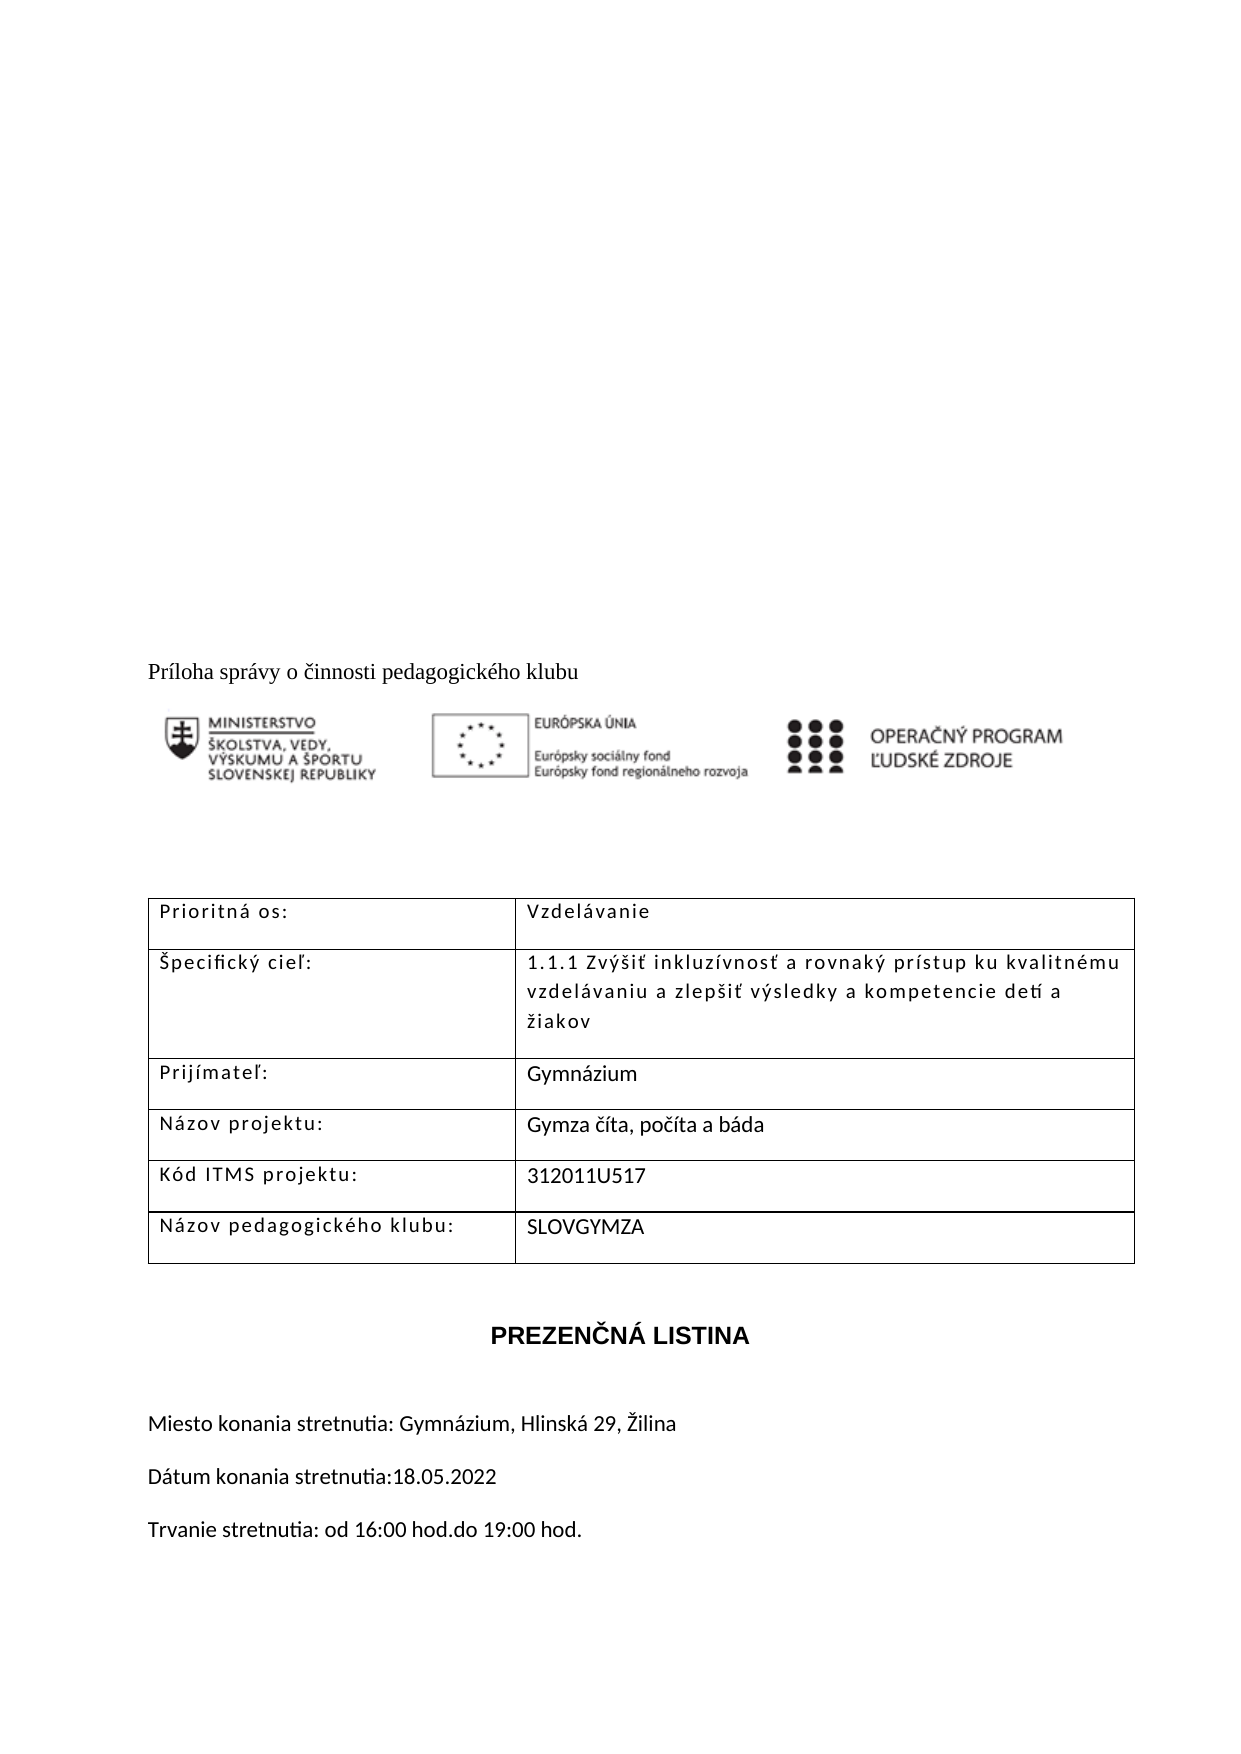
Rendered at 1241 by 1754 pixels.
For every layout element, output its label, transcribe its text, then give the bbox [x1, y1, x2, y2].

table_cell 312011U517 [516, 1161, 1134, 1211]
table_cell Gymza číta, počíta a báda [516, 1110, 1134, 1160]
table_cell 1.1.1 Zvýšiť inkluzívnosť a rovnaký prístup ku kvalitnému vzdelávaniu a zlepšiť výsledky a kompetencie detí a žiakov [516, 950, 1134, 1058]
text Dátum konania stretnutia:18.05.2022 [148, 1462, 1093, 1490]
subtitle PREZENČNÁ LISTINA [148, 1321, 1093, 1349]
table_cell Špecifický cieľ: [149, 950, 515, 1058]
picture [147, 688, 1092, 820]
table_cell Názov pedagogického klubu: [149, 1213, 515, 1263]
table_header Vzdelávanie [516, 899, 1134, 948]
table_cell Prijímateľ: [149, 1059, 515, 1109]
table_cell SLOVGYMZA [516, 1213, 1134, 1263]
text Miesto konania stretnutia: Gymnázium, Hlinská 29, Žilina [148, 1409, 1093, 1437]
table_cell Kód ITMS projektu: [149, 1161, 515, 1211]
text Trvanie stretnutia: od 16:00 hod.do 19:00 hod. [148, 1515, 1093, 1543]
table_cell Gymnázium [516, 1059, 1134, 1109]
table_header Prioritná os: [149, 899, 515, 948]
table_cell Názov projektu: [149, 1110, 515, 1160]
